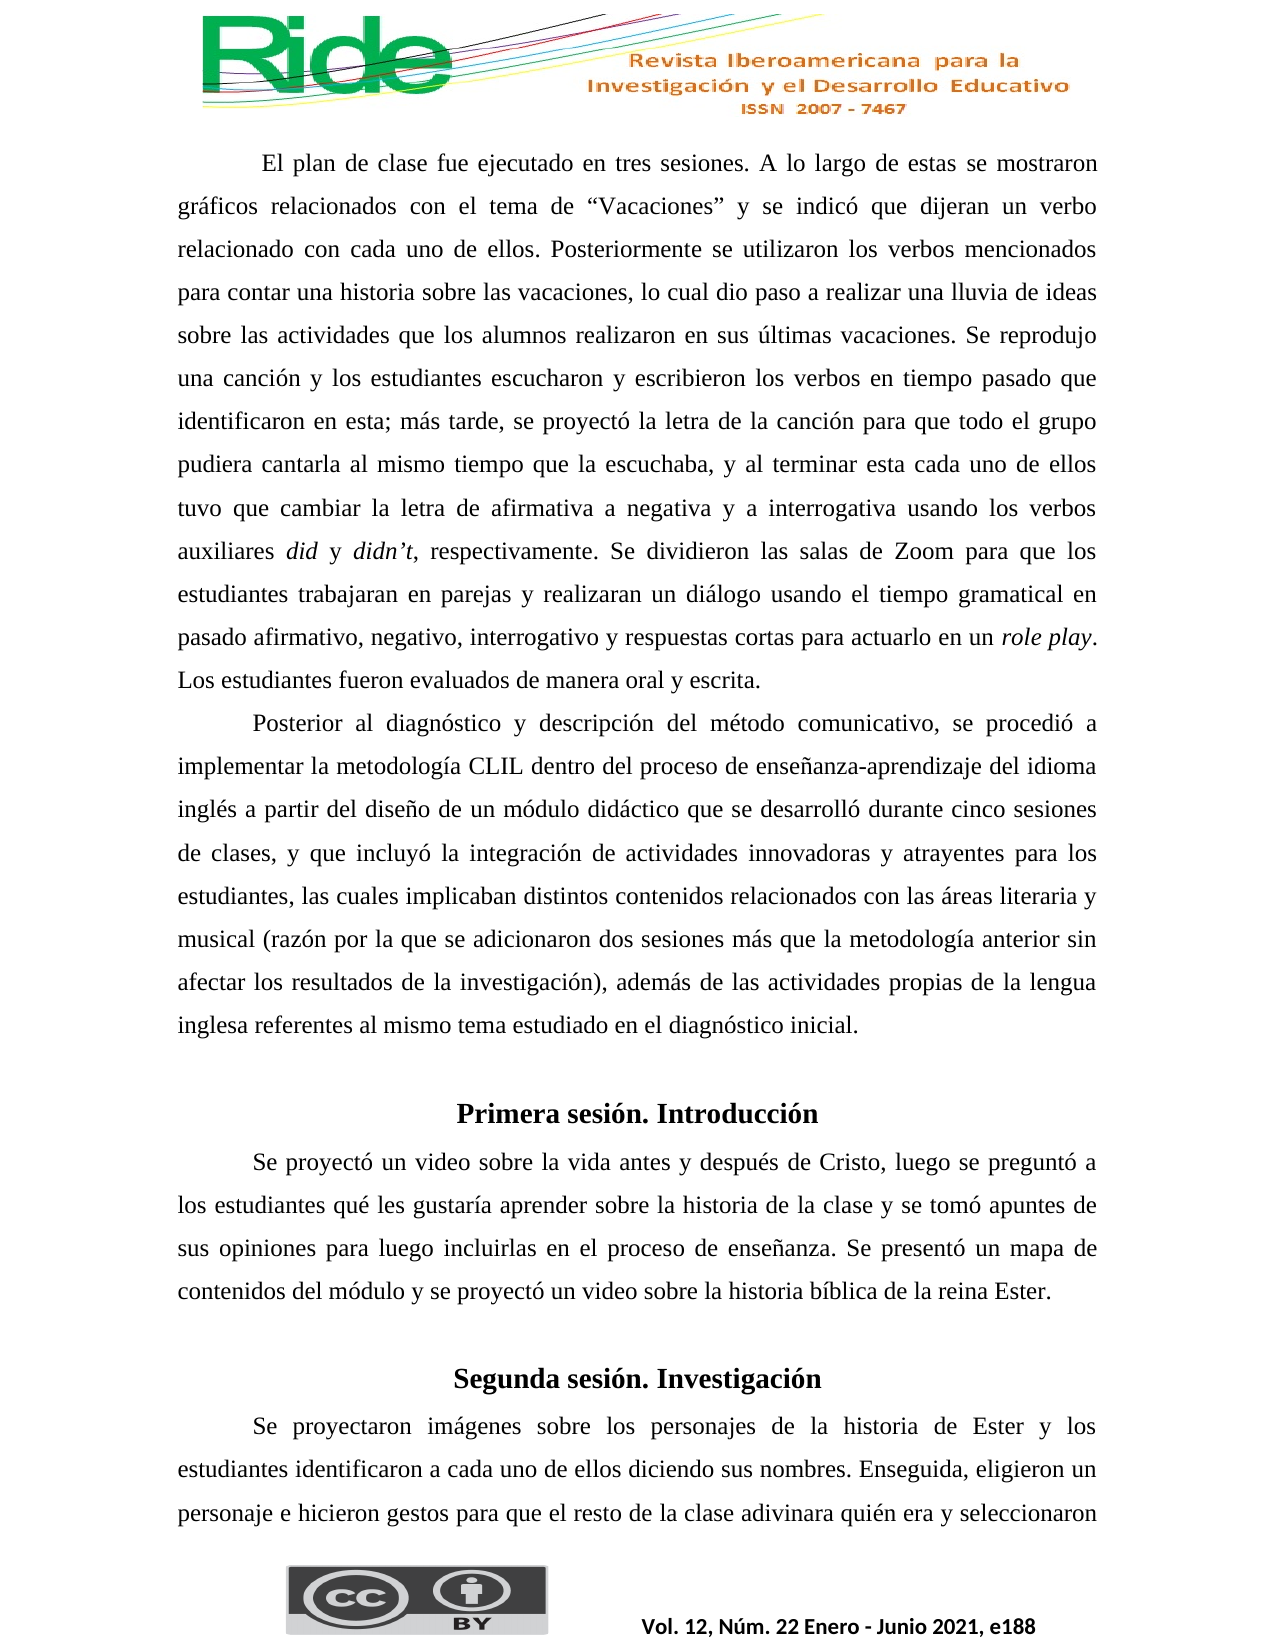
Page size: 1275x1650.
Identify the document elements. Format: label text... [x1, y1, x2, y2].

picture [285, 1565, 549, 1635]
text Se proyectó un video sobre la vida antes y después de Cristo, luego se preguntó a los estudiantes qué les gustaría aprender sobre la historia de la clase y se tomó apuntes de sus opiniones para luego incluirlas en el proceso de enseñanza. Se presentó un mapa de contenidos del módulo y se proyectó un video sobre la historia bíblica de la reina Ester. [177, 1147, 1098, 1305]
text Primera sesión. Introducción [177, 1096, 1098, 1130]
text Segunda sesión. Investigación [177, 1361, 1098, 1395]
picture [202, 14, 1073, 117]
text Posterior al diagnóstico y descripción del método comunicativo, se procedió a implementar la metodología CLIL dentro del proceso de enseñanza-aprendizaje del idioma inglés a partir del diseño de un módulo didáctico que se desarrolló durante cinco sesiones de clases, y que incluyó la integración de actividades innovadoras y atrayentes para los estudiantes, las cuales implicaban distintos contenidos relacionados con las áreas literaria y musical (razón por la que se adicionaron dos sesiones más que la metodología anterior sin afectar los resultados de la investigación), además de las actividades propias de la lengua inglesa referentes al mismo tema estudiado en el diagnóstico inicial. [177, 708, 1098, 1039]
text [177, 1411, 1098, 1526]
text El plan de clase fue ejecutado en tres sesiones. A lo largo de estas se mostraron gráficos relacionados con el tema de “Vacaciones” y se indicó que dijeran un verbo relacionado con cada uno de ellos. Posteriormente se utilizaron los verbos mencionados para contar una historia sobre las vacaciones, lo cual dio paso a realizar una lluvia de ideas sobre las actividades que los alumnos realizaron en sus últimas vacaciones. Se reprodujo una canción y los estudiantes escucharon y escribieron los verbos en tiempo pasado que identificaron en esta; más tarde, se proyectó la letra de la canción para que todo el grupo pudiera cantarla al mismo tiempo que la escuchaba, y al terminar esta cada uno de ellos tuvo que cambiar la letra de afirmativa a negativa y a interrogativa usando los verbos auxiliares did y didn’t, respectivamente. Se dividieron las salas de Zoom para que los estudiantes trabajaran en parejas y realizaran un diálogo usando el tiempo gramatical en pasado afirmativo, negativo, interrogativo y respuestas cortas para actuarlo en un role play. Los estudiantes fueron evaluados de manera oral y escrita. [177, 148, 1098, 694]
